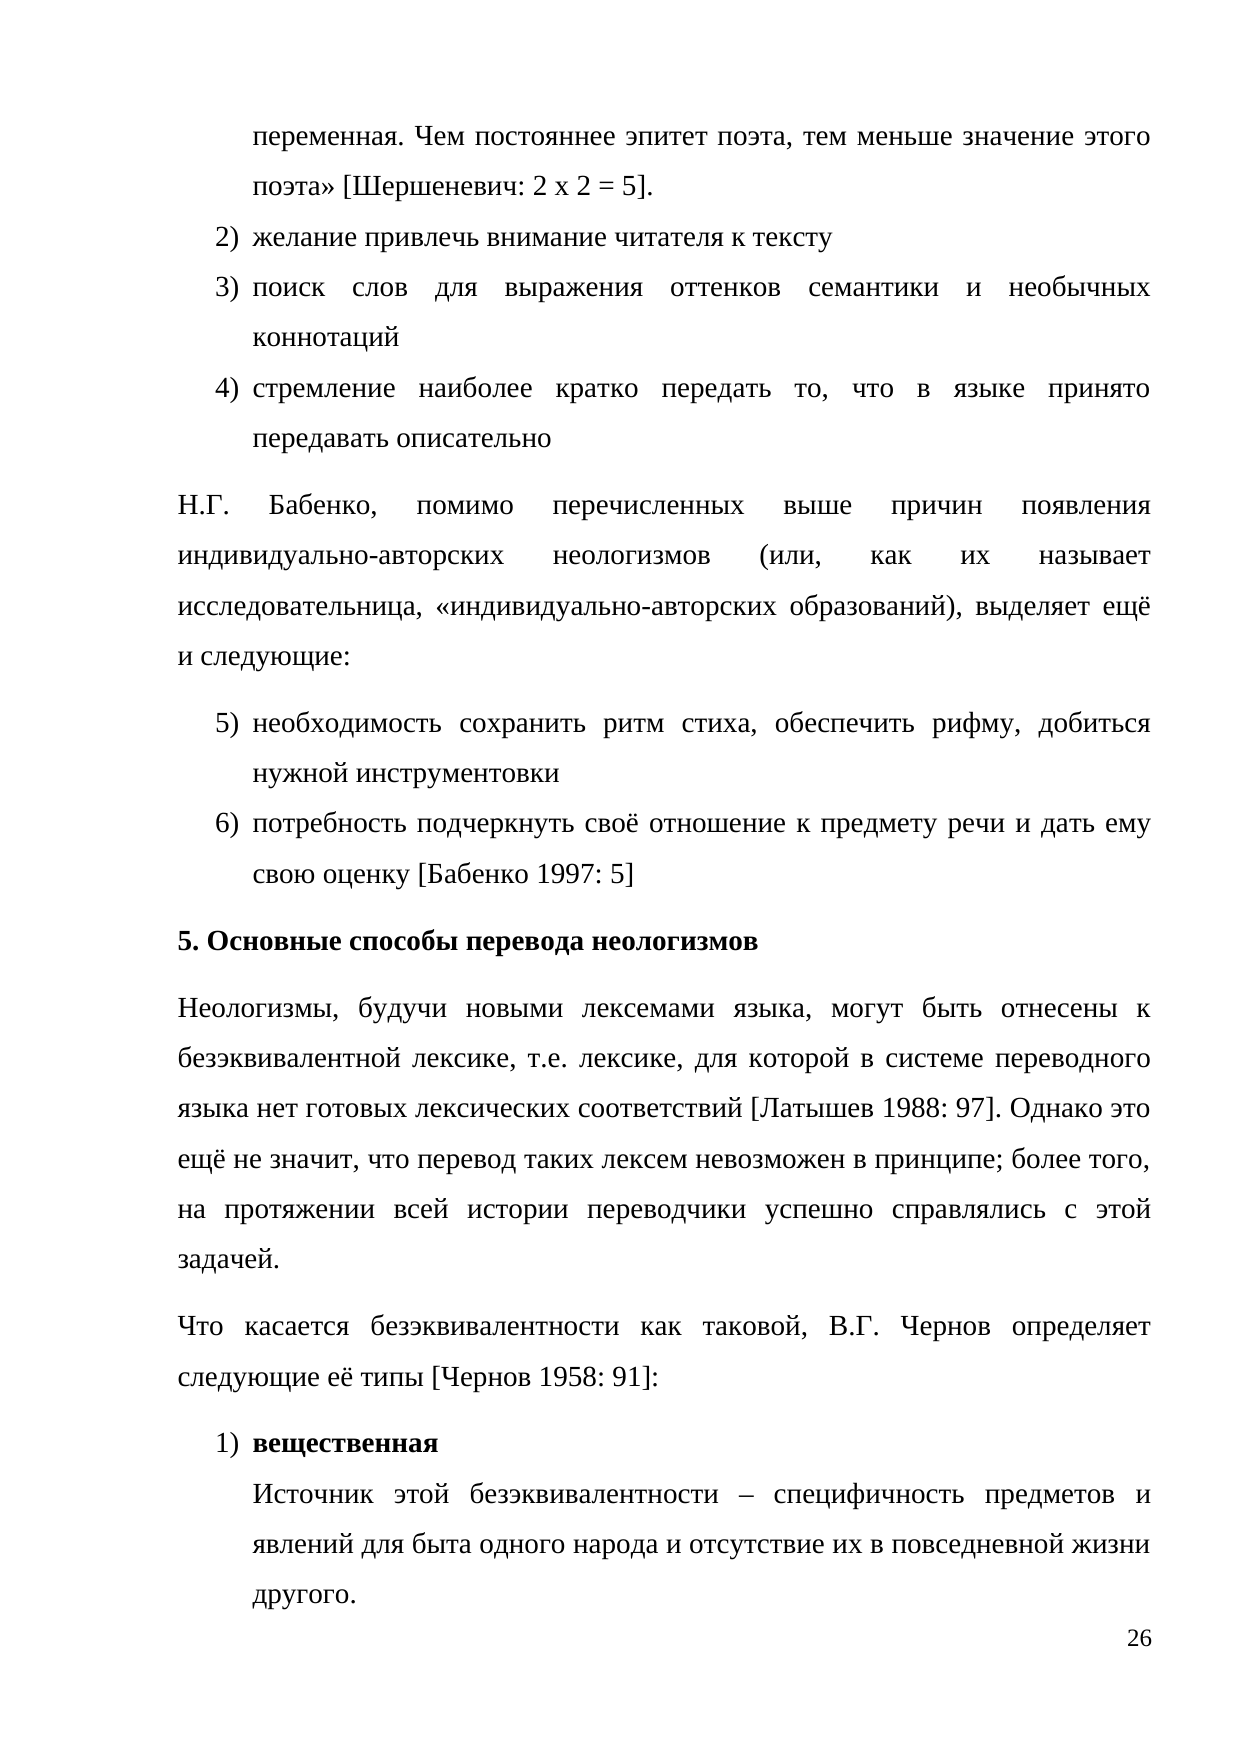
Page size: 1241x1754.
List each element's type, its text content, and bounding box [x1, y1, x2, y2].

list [215, 118, 1152, 202]
subtitle 5. Основные способы перевода неологизмов [177, 923, 1152, 956]
list вещественная Источник этой безэквивалентности – специфичность предметов и явлений для быта одного народа и отсутствие их в повседневной жизни другого. [215, 1426, 1152, 1610]
list стремление наиболее кратко передать то, что в языке принято передавать описательно [215, 370, 1152, 453]
list необходимость сохранить ритм стиха, обеспечить рифму, добиться нужной инструментовки [215, 705, 1152, 789]
text Что касается безэквивалентности как таковой, В.Г. Чернов определяет следующие её типы [Чернов 1958: 91]: [177, 1308, 1152, 1392]
text Неологизмы, будучи новыми лексемами языка, могут быть отнесены к безэквивалентной лексике, т.е. лексике, для которой в системе переводного языка нет готовых лексических соответствий [Латышев 1988: 97]. Однако это ещё не значит, что перевод таких лексем невозможен в принципе; более того, на протяжении всей истории переводчики успешно справлялись с этой задачей. [177, 990, 1152, 1275]
text Н.Г. Бабенко, помимо перечисленных выше причин появления индивидуально-авторских неологизмов (или, как их называет исследовательница, «индивидуально-авторских образований), выделяет ещё и следующие: [177, 487, 1152, 671]
list желание привлечь внимание читателя к тексту [215, 219, 1152, 252]
list потребность подчеркнуть своё отношение к предмету речи и дать ему свою оценку [Бабенко 1997: 5] [215, 806, 1152, 889]
list поиск слов для выражения оттенков семантики и необычных коннотаций [215, 269, 1152, 353]
